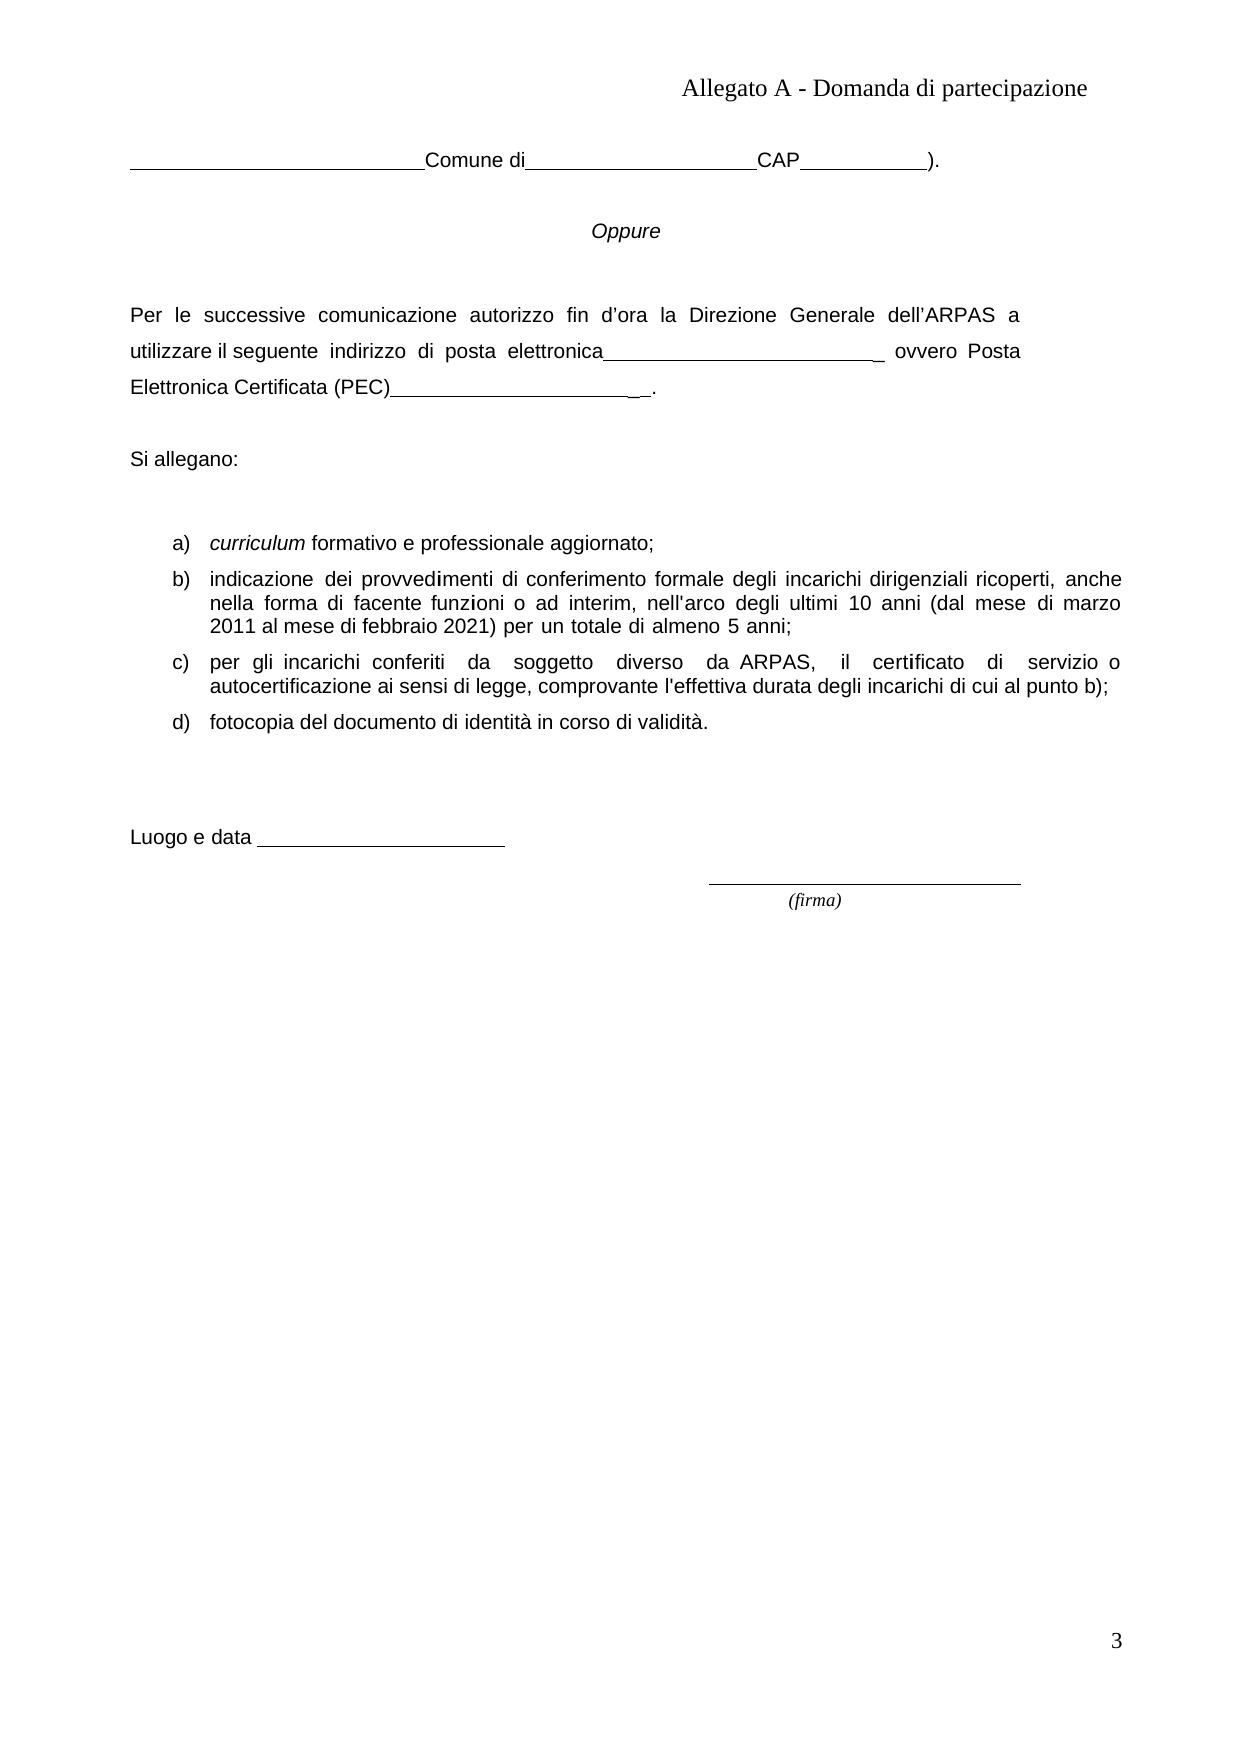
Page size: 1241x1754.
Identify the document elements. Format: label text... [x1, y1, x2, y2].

text (firma) [118, 888, 841, 910]
list curriculum formativo e professionale aggiornato; [172, 531, 1122, 554]
list per gli incarichi conferiti da soggetto diverso da ARPAS, il certificato di servizio o autocertificazione ai sensi di legge, comprovante l'effettiva durata degli incarichi di cui al punto b); [172, 650, 1122, 698]
list indicazione dei provvedimenti di conferimento formale degli incarichi dirigenziali ricoperti, anche nella forma di facente funzioni o ad interim, nell'arco degli ultimi 10 anni (dal mese di marzo 2011 al mese di febbraio 2021) per un totale di almeno 5 anni; [172, 566, 1122, 638]
text Luogo e data [130, 825, 1122, 849]
text Comune di CAP ). [130, 148, 1122, 172]
text Oppure [130, 219, 1122, 243]
text Per le successive comunicazione autorizzo fin d’ora la Direzione Generale dell’ARPAS a utilizzare il seguente indirizzo di posta elettronica _ ovvero Posta Elettronica Certificata (PEC) _ . [130, 303, 1021, 399]
text Si allegano: [130, 447, 1122, 471]
list fotocopia del documento di identità in corso di validità. [172, 710, 1122, 734]
